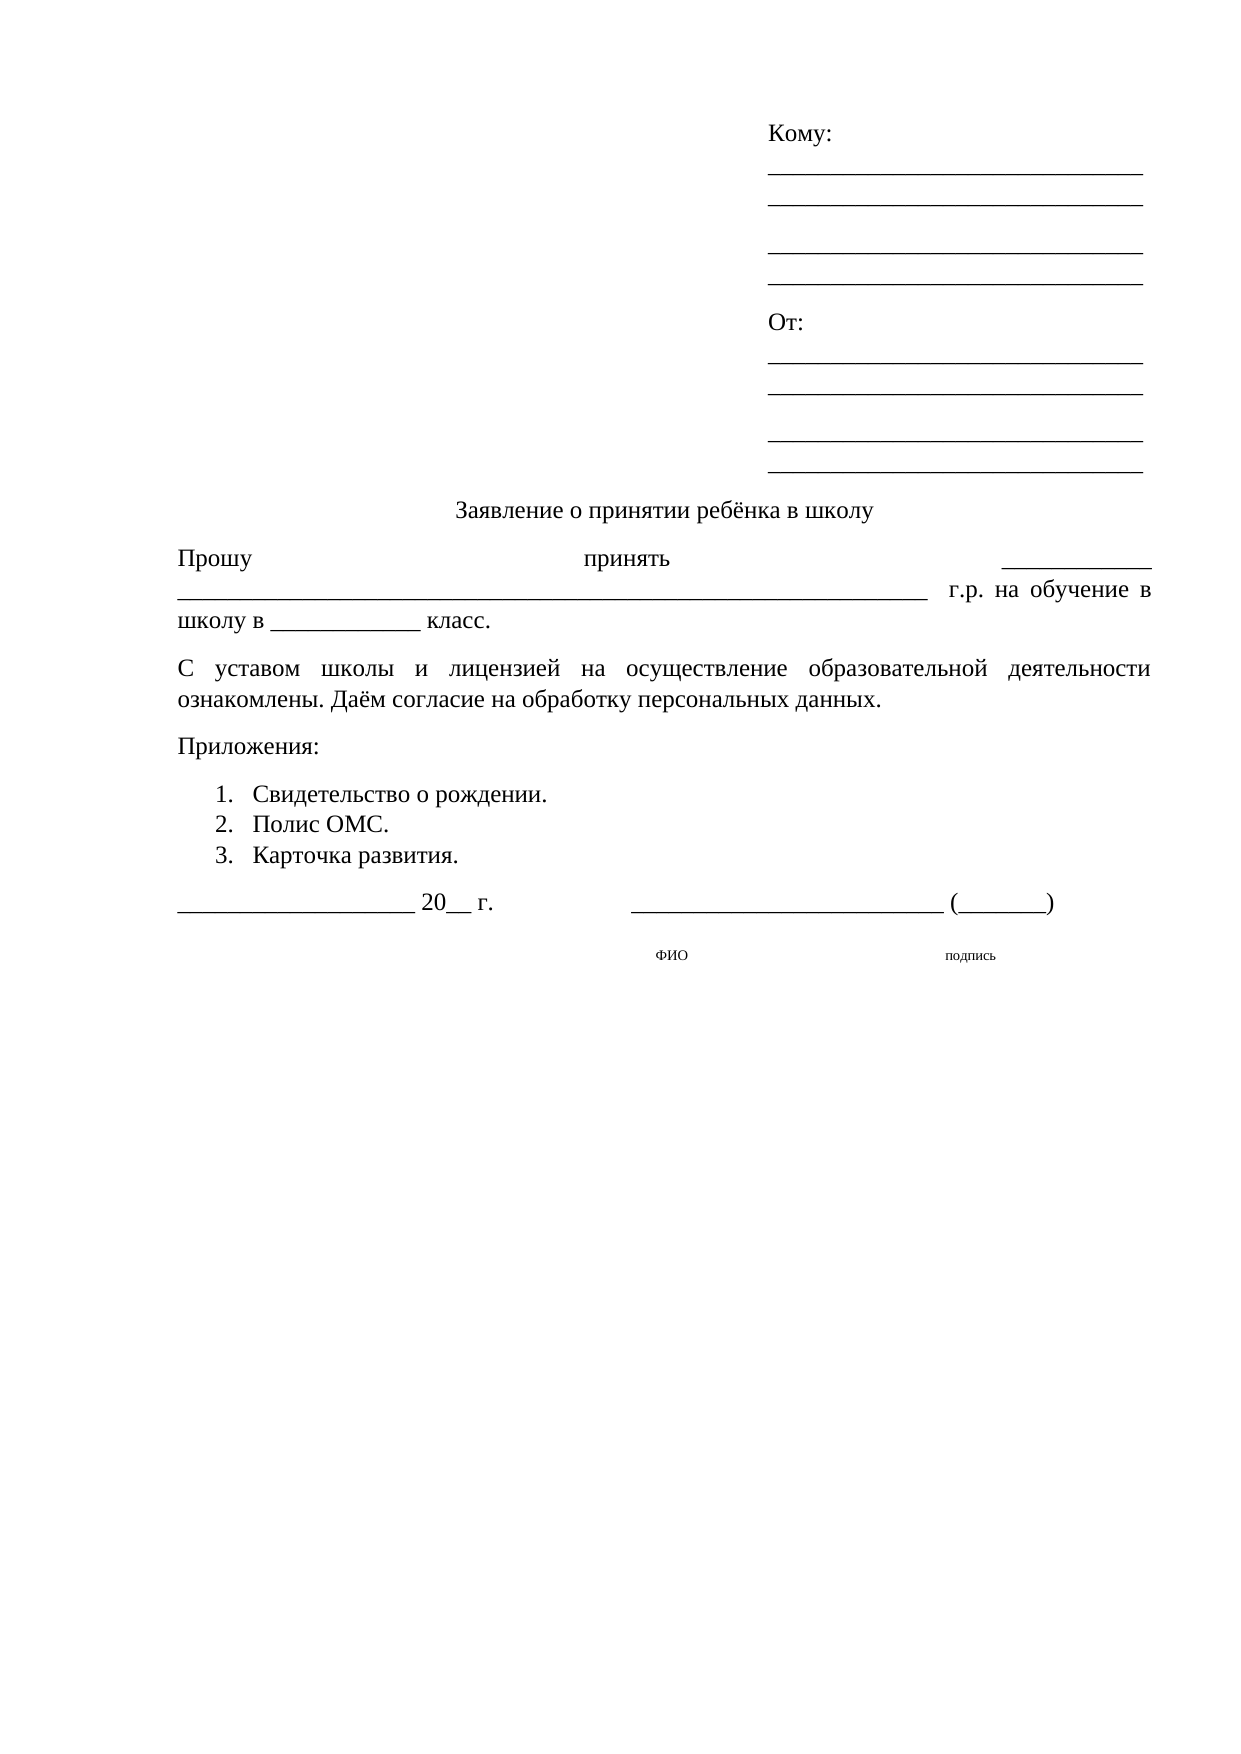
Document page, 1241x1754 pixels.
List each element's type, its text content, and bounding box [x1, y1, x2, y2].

text Заявление о принятии ребёнка в школу [177, 495, 1152, 524]
text ___________________ 20__ г. _________________________ (_______) [177, 887, 1152, 916]
list Полис ОМС. [215, 809, 1152, 838]
text ____________________________________________________________ [768, 228, 1152, 288]
text От: ____________________________________________________________ [768, 307, 1152, 397]
list Карточка развития. [215, 840, 1152, 869]
text Приложения: [177, 731, 1152, 760]
text ФИО подпись [177, 935, 1152, 963]
list Свидетельство о рождении. [215, 779, 1152, 808]
text Кому: ____________________________________________________________ [768, 118, 1152, 209]
text ____________________________________________________________ [768, 416, 1152, 476]
text Прошу принять ____________ ____________________________________________________________ г.р. на обучение в школу в ____________ класс. [177, 543, 1152, 634]
text С уставом школы и лицензией на осуществление образовательной деятельности ознакомлены. Даём согласие на обработку персональных данных. [177, 653, 1152, 712]
